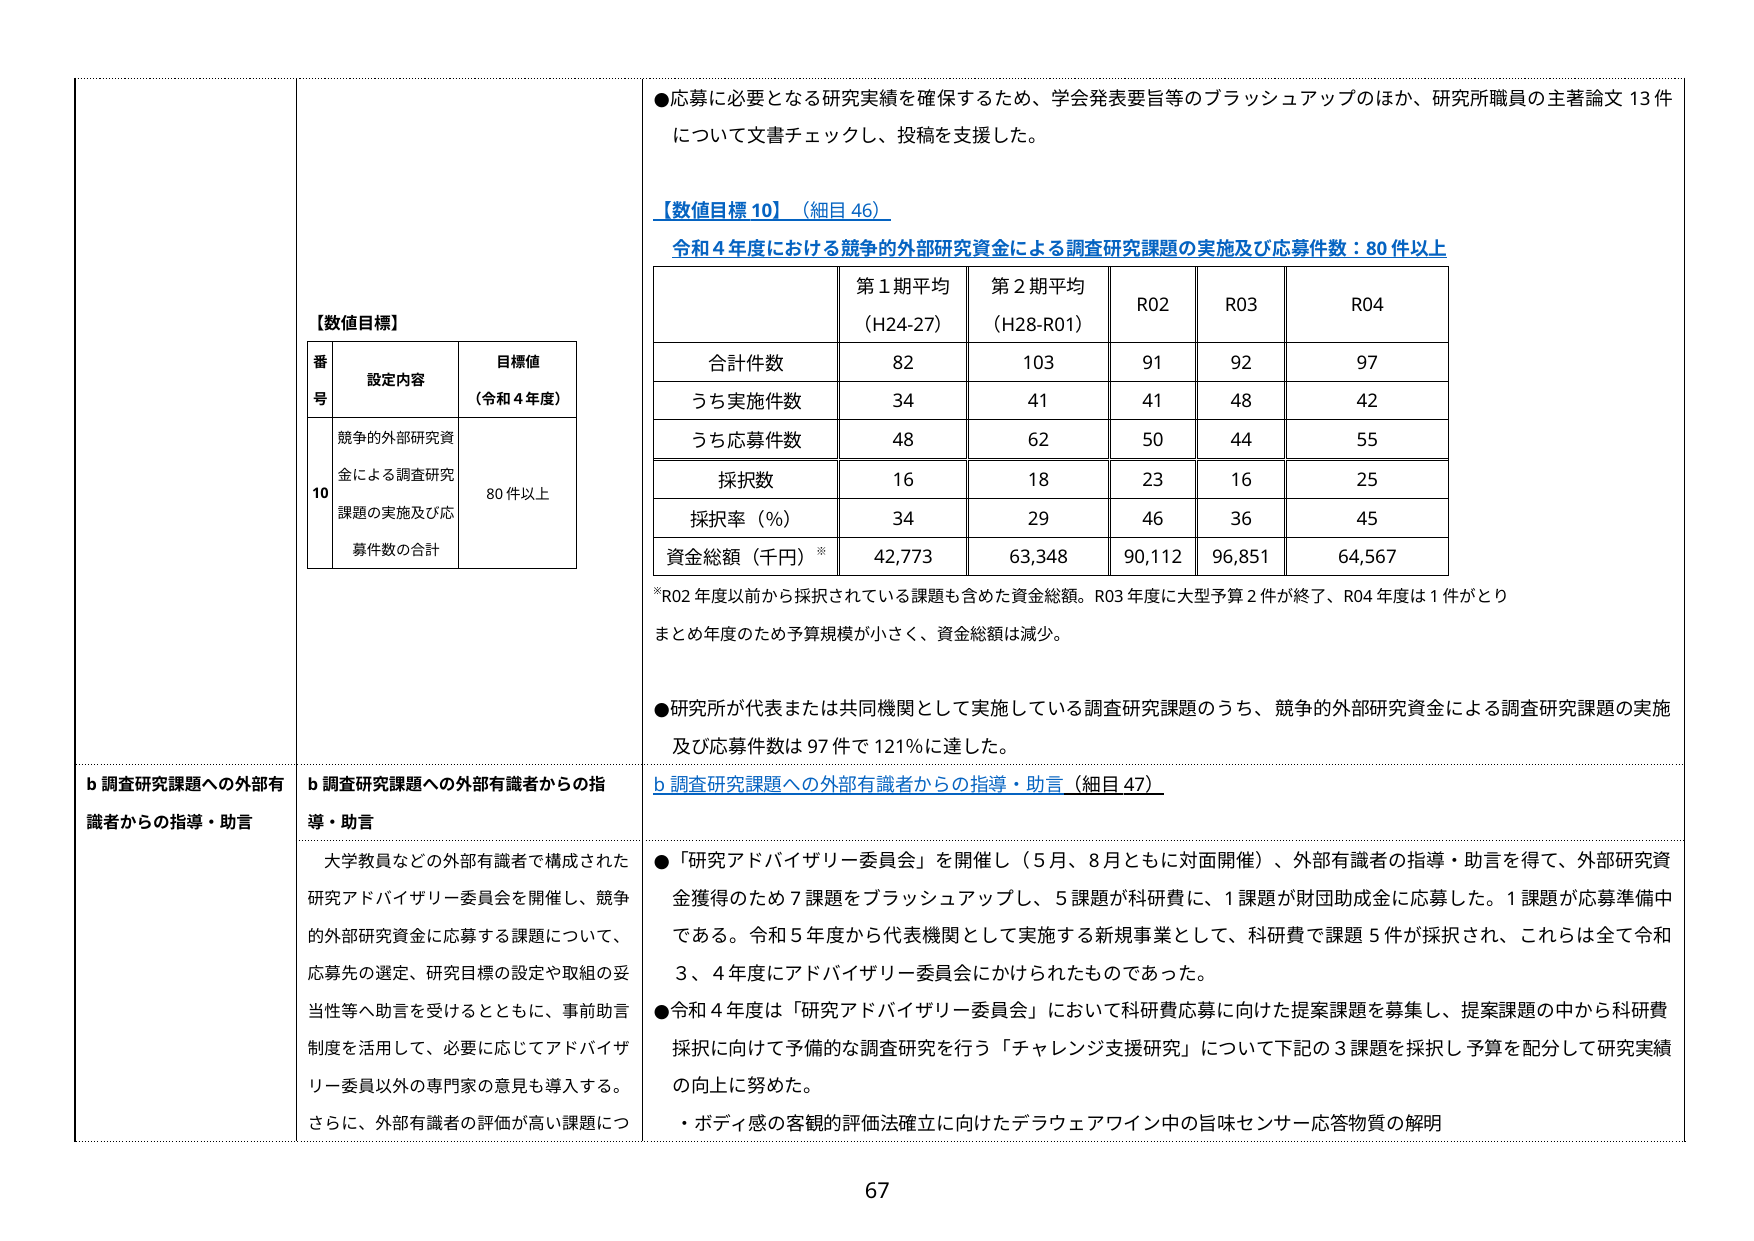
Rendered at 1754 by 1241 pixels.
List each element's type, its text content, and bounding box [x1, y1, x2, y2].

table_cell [297, 78, 642, 764]
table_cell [643, 840, 1684, 1141]
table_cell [297, 840, 642, 1141]
table_cell b 調査研究課題への外部有識者からの指導・助言（細目47） [643, 764, 1684, 840]
table_cell b 調査研究課題への外部有識者からの指導・助言 [297, 764, 642, 840]
table_cell b 調査研究課題への外部有識者からの指導・助言 [76, 764, 296, 1141]
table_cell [643, 78, 1684, 764]
